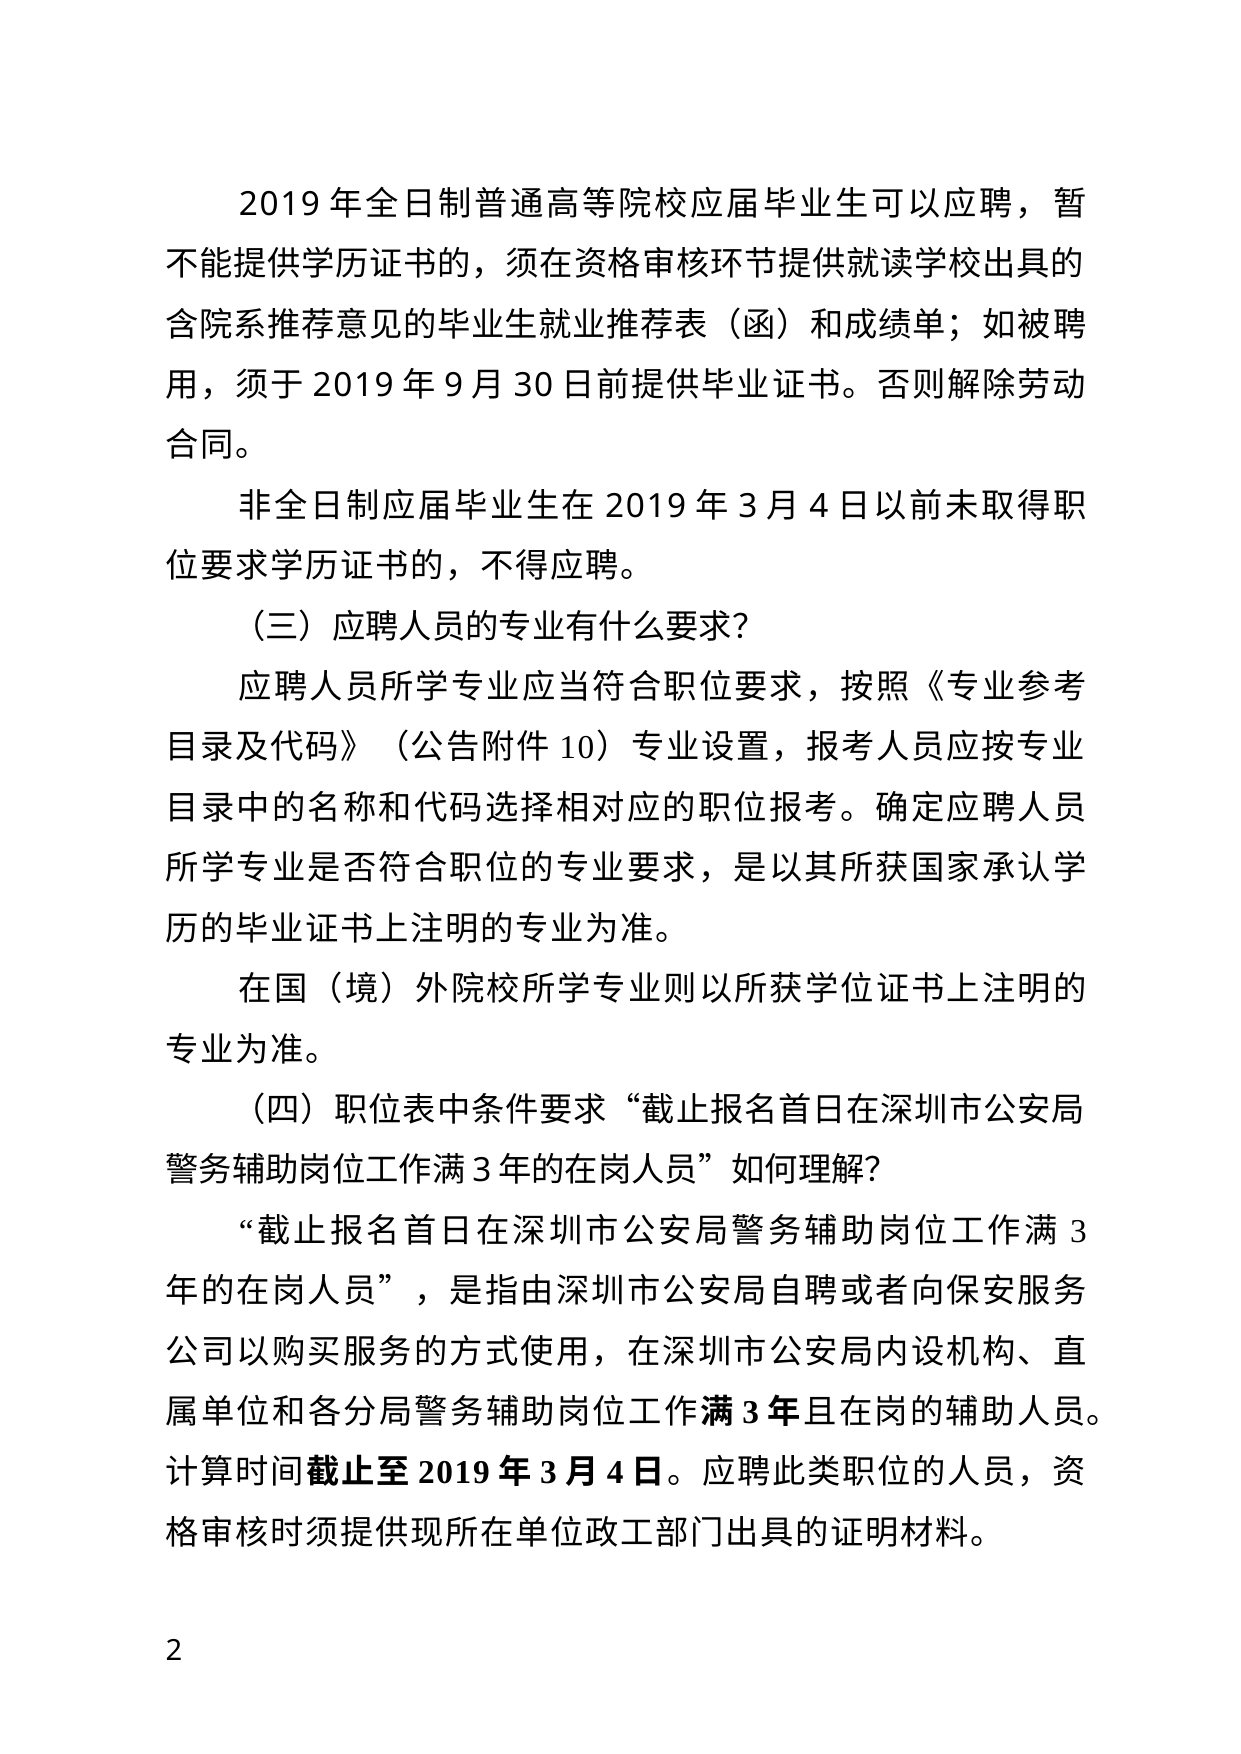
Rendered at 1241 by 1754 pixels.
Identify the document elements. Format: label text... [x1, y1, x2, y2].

text 在国（境）外院校所学专业则以所获学位证书上注明的专业为准。 [165, 952, 1087, 1073]
text 应聘人员所学专业应当符合职位要求，按照《专业参考目录及代码》（公告附件10）专业设置，报考人员应按专业目录中的名称和代码选择相对应的职位报考。确定应聘人员所学专业是否符合职位的专业要求，是以其所获国家承认学历的毕业证书上注明的专业为准。 [165, 650, 1087, 952]
text （三）应聘人员的专业有什么要求？ [165, 590, 1087, 650]
text 非全日制应届毕业生在2019年3月4日以前未取得职位要求学历证书的，不得应聘。 [165, 469, 1087, 590]
text “截止报名首日在深圳市公安局警务辅助岗位工作满3年的在岗人员”，是指由深圳市公安局自聘或者向保安服务公司以购买服务的方式使用，在深圳市公安局内设机构、直属单位和各分局警务辅助岗位工作满3年且在岗的辅助人员。计算时间截止至2019年3月4日。应聘此类职位的人员，资格审核时须提供现所在单位政工部门出具的证明材料。 [165, 1194, 1087, 1556]
text （四）职位表中条件要求“截止报名首日在深圳市公安局警务辅助岗位工作满3年的在岗人员”如何理解？ [165, 1073, 1087, 1194]
text 2019年全日制普通高等院校应届毕业生可以应聘，暂不能提供学历证书的，须在资格审核环节提供就读学校出具的含院系推荐意见的毕业生就业推荐表（函）和成绩单；如被聘用，须于2019年9月30日前提供毕业证书。否则解除劳动合同。 [165, 167, 1087, 469]
